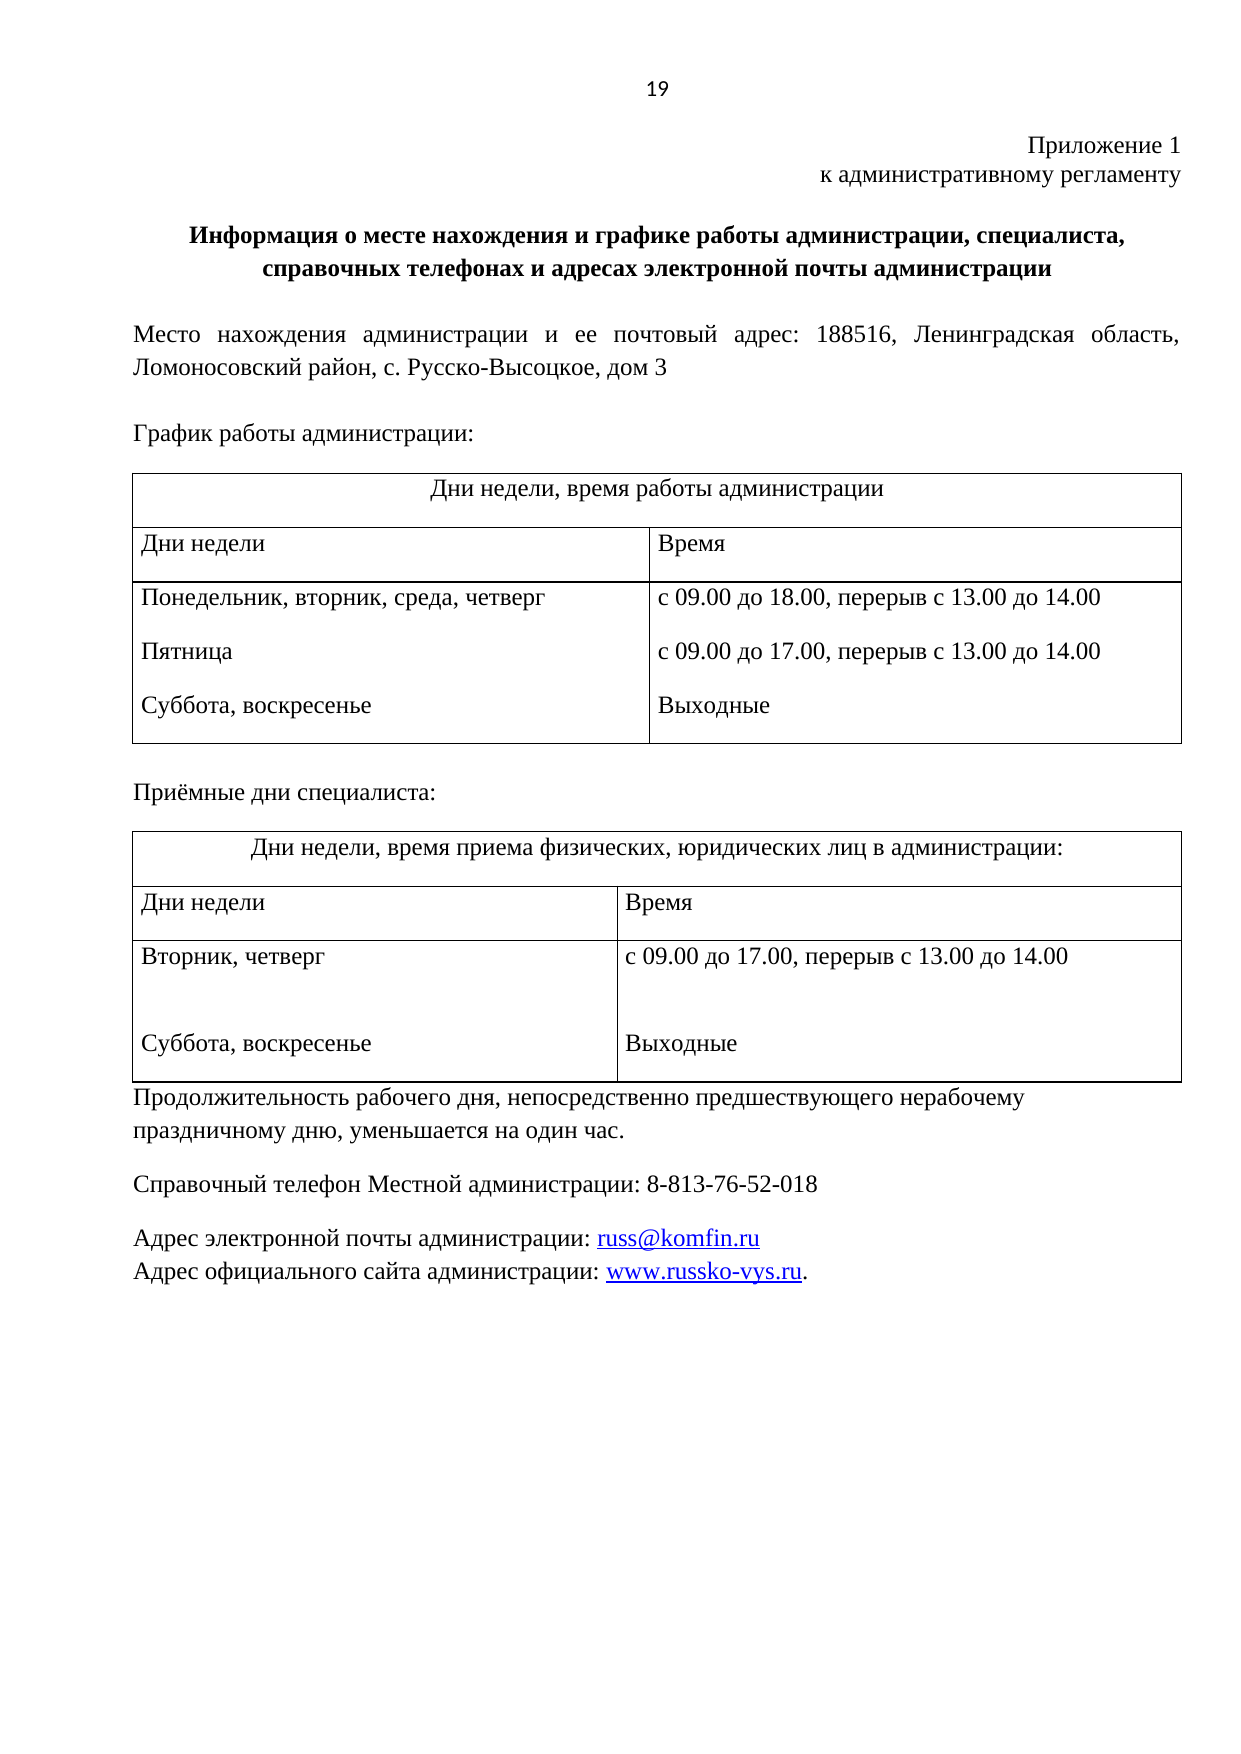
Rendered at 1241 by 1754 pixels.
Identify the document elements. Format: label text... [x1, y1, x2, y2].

table_cell Время [650, 528, 1181, 581]
table_cell Выходные [618, 1028, 1181, 1081]
list Информация о месте нахождения и графике работы администрации, специалиста, справочных телефонах и адресах электронной почты администрации [133, 220, 1181, 282]
list Место нахождения администрации и ее почтовый адрес: 188516, Ленинградская область, Ломоносовский район, с. Русско-Высоцкое, дом 3 [133, 319, 1181, 381]
table_cell с 09.00 до 17.00, перерыв с 13.00 до 14.00 [618, 941, 1181, 1028]
list Адрес электронной почты администрации: russ@komfin.ru [133, 1223, 1181, 1252]
table_cell Понедельник, вторник, среда, четверг [133, 583, 649, 636]
text к административному регламенту [133, 159, 1181, 187]
table_cell Дни недели [133, 887, 617, 940]
table_header Дни недели, время работы администрации [133, 474, 1181, 527]
table_cell Пятница Суббота, воскресенье [133, 636, 649, 743]
list График работы администрации: [133, 418, 1181, 447]
text Справочный телефон Местной администрации: 8-813-76-52-018 [133, 1169, 1181, 1198]
list Приёмные дни специалиста: [133, 777, 1181, 806]
table_cell Суббота, воскресенье [133, 1028, 617, 1081]
table_cell с 09.00 до 18.00, перерыв с 13.00 до 14.00 [650, 583, 1181, 636]
table_header Дни недели, время приема физических, юридических лиц в администрации: [133, 832, 1181, 886]
table_cell Вторник, четверг [133, 941, 617, 1028]
table_cell с 09.00 до 17.00, перерыв с 13.00 до 14.00 Выходные [650, 636, 1181, 743]
text Продолжительность рабочего дня, непосредственно предшествующего нерабочему праздничному дню, уменьшается на один час. [133, 1083, 1181, 1144]
table_cell Время [618, 887, 1181, 940]
table_cell Дни недели [133, 528, 649, 581]
list Адрес официального сайта администрации: www.russko-vys.ru. [133, 1256, 1181, 1285]
text Приложение 1 [133, 130, 1181, 159]
